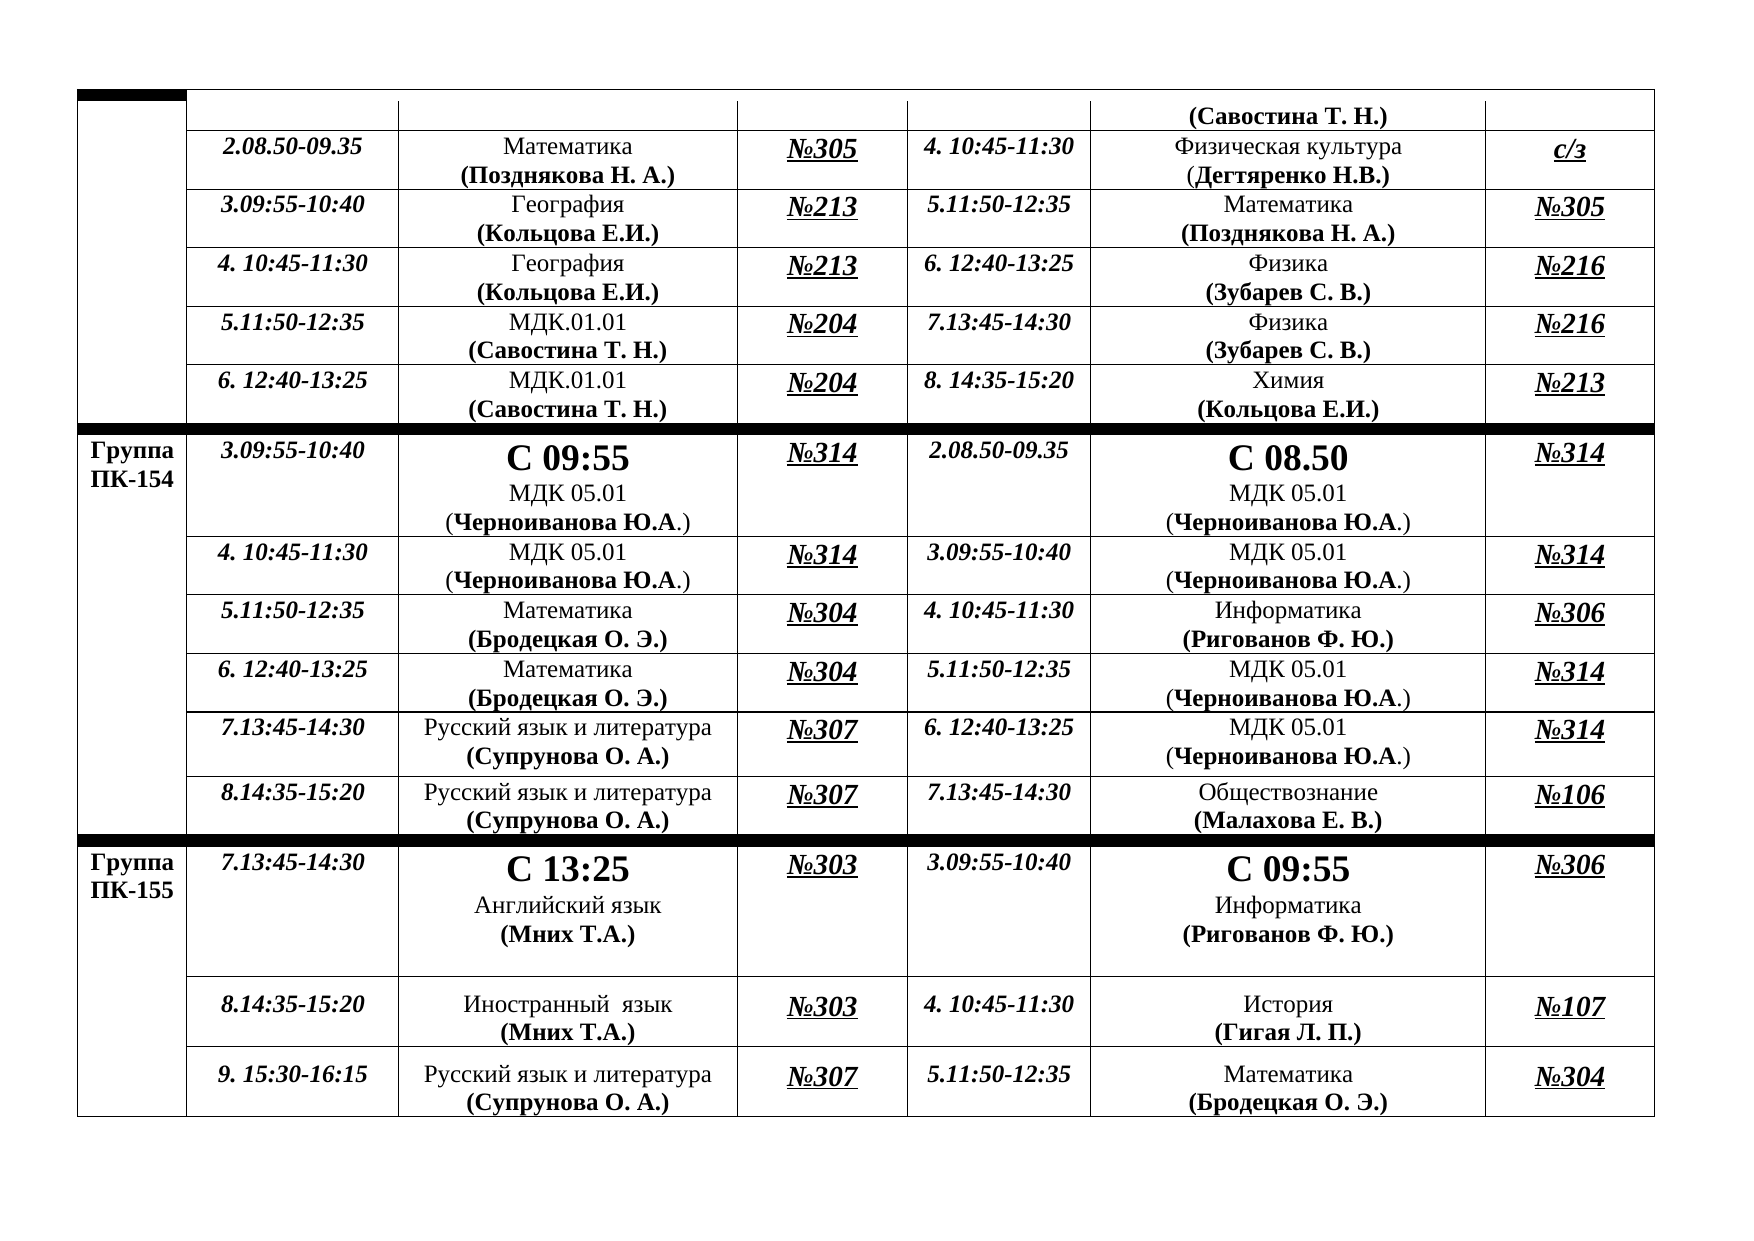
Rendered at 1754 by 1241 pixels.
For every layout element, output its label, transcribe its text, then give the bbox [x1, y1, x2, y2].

table_cell Математика (Бродецкая О. Э.) [399, 595, 737, 653]
table_cell 4. 10:45-11:30 [908, 977, 1090, 1046]
table_cell 2.08.50-09.35 [908, 435, 1090, 536]
table_cell МДК 05.01 (Черноиванова Ю.А.) [1091, 537, 1485, 594]
table_cell Группа ПК-155 [78, 847, 186, 1116]
table_cell География (Кольцова Е.И.) [399, 190, 737, 247]
table_cell 4. 10:45-11:30 [187, 537, 398, 594]
table_cell 6. 12:40-13:25 [908, 713, 1090, 776]
table_cell 6. 12:40-13:25 [908, 248, 1090, 306]
table_cell МДК 05.01 (Черноиванова Ю.А.) [1091, 713, 1485, 776]
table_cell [1091, 1047, 1485, 1116]
table_cell Русский язык и литература (Супрунова О. А.) [399, 777, 737, 834]
table_cell 5.11:50-12:35 [908, 1047, 1090, 1116]
table_cell №314 [738, 537, 907, 594]
table_cell №305 [738, 131, 907, 188]
table_cell №307 [738, 1047, 907, 1116]
table_cell №314 [1486, 713, 1654, 776]
table_cell 6. 12:40-13:25 [187, 365, 398, 423]
table_cell №314 [738, 435, 907, 536]
table_cell №306 [1486, 595, 1654, 653]
table_cell 6. 12:40-13:25 [187, 654, 398, 711]
table_cell №216 [1486, 248, 1654, 306]
table_cell №304 [1486, 1047, 1654, 1116]
table_cell Информатика (Ригованов Ф. Ю.) [1091, 595, 1485, 653]
table_cell №213 [738, 248, 907, 306]
table_cell С 08.50 МДК 05.01 (Черноиванова Ю.А.) [1091, 435, 1485, 536]
table_cell №213 [738, 190, 907, 247]
table_cell Химия (Кольцова Е.И.) [1091, 365, 1485, 423]
table_cell Физика (Зубарев С. В.) [1091, 248, 1485, 306]
table_cell №204 [738, 307, 907, 364]
table_cell №304 [738, 595, 907, 653]
table_cell Русский язык и литература (Супрунова О. А.) [399, 713, 737, 776]
table_cell Математика (Позднякова Н. А.) [399, 131, 737, 188]
table_cell Иностранный язык (Мних Т.А.) [399, 977, 737, 1046]
table_cell Физика (Зубарев С. В.) [1091, 307, 1485, 364]
table_cell №314 [1486, 435, 1654, 536]
table_cell 5.11:50-12:35 [908, 654, 1090, 711]
table_cell №213 [1486, 365, 1654, 423]
table_cell 7.13:45-14:30 [187, 847, 398, 976]
table_cell МДК 05.01 (Черноиванова Ю.А.) [399, 537, 737, 594]
table_cell №303 [738, 977, 907, 1046]
table_cell №305 [1486, 190, 1654, 247]
table_cell С 09:55 Информатика (Ригованов Ф. Ю.) [1091, 847, 1485, 976]
table_cell 5.11:50-12:35 [187, 595, 398, 653]
table_cell География (Кольцова Е.И.) [399, 248, 737, 306]
table_cell Физическая культура (Дегтяренко Н.В.) [1091, 131, 1485, 188]
table_cell №307 [738, 713, 907, 776]
table_cell 8. 14:35-15:20 [908, 365, 1090, 423]
table_cell 5.11:50-12:35 [908, 190, 1090, 247]
table_cell 5.11:50-12:35 [187, 307, 398, 364]
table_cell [1091, 90, 1485, 130]
table_cell Обществознание (Малахова Е. В.) [1091, 777, 1485, 834]
table_cell 7.13:45-14:30 [187, 713, 398, 776]
table_cell 8.14:35-15:20 [187, 777, 398, 834]
table_cell 3.09:55-10:40 [187, 435, 398, 536]
table_cell 4. 10:45-11:30 [908, 595, 1090, 653]
table_cell 2.08.50-09.35 [187, 131, 398, 188]
table_cell 4. 10:45-11:30 [908, 131, 1090, 188]
table_cell №107 [1486, 977, 1654, 1046]
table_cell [399, 1047, 737, 1116]
table_cell №204 [738, 365, 907, 423]
table_cell МДК 05.01 (Черноиванова Ю.А.) [1091, 654, 1485, 711]
table_cell №303 [738, 847, 907, 976]
table_cell МДК.01.01 (Савостина Т. Н.) [399, 365, 737, 423]
table_cell №307 [738, 777, 907, 834]
table_cell с/з [1486, 131, 1654, 188]
table_cell Математика (Позднякова Н. А.) [1091, 190, 1485, 247]
table_cell №216 [1486, 307, 1654, 364]
table_cell 8.14:35-15:20 [187, 977, 398, 1046]
table_cell 3.09:55-10:40 [908, 847, 1090, 976]
table_cell 4. 10:45-11:30 [187, 248, 398, 306]
table_cell МДК.01.01 (Савостина Т. Н.) [399, 307, 737, 364]
table_cell №306 [1486, 847, 1654, 976]
table_cell №314 [1486, 654, 1654, 711]
table_cell С 13:25 Английский язык (Мних Т.А.) [399, 847, 737, 976]
table_cell С 09:55 МДК 05.01 (Черноиванова Ю.А.) [399, 435, 737, 536]
table_cell №106 [1486, 777, 1654, 834]
table_cell 7.13:45-14:30 [908, 777, 1090, 834]
table_cell Группа ПК-154 [78, 435, 186, 834]
table_cell Математика (Бродецкая О. Э.) [399, 654, 737, 711]
table_cell №314 [1486, 537, 1654, 594]
table_cell №304 [738, 654, 907, 711]
table_cell 3.09:55-10:40 [187, 190, 398, 247]
table_cell История (Гигая Л. П.) [1091, 977, 1485, 1046]
table_cell 7.13:45-14:30 [908, 307, 1090, 364]
table_cell 9. 15:30-16:15 [187, 1047, 398, 1116]
table_cell 3.09:55-10:40 [908, 537, 1090, 594]
